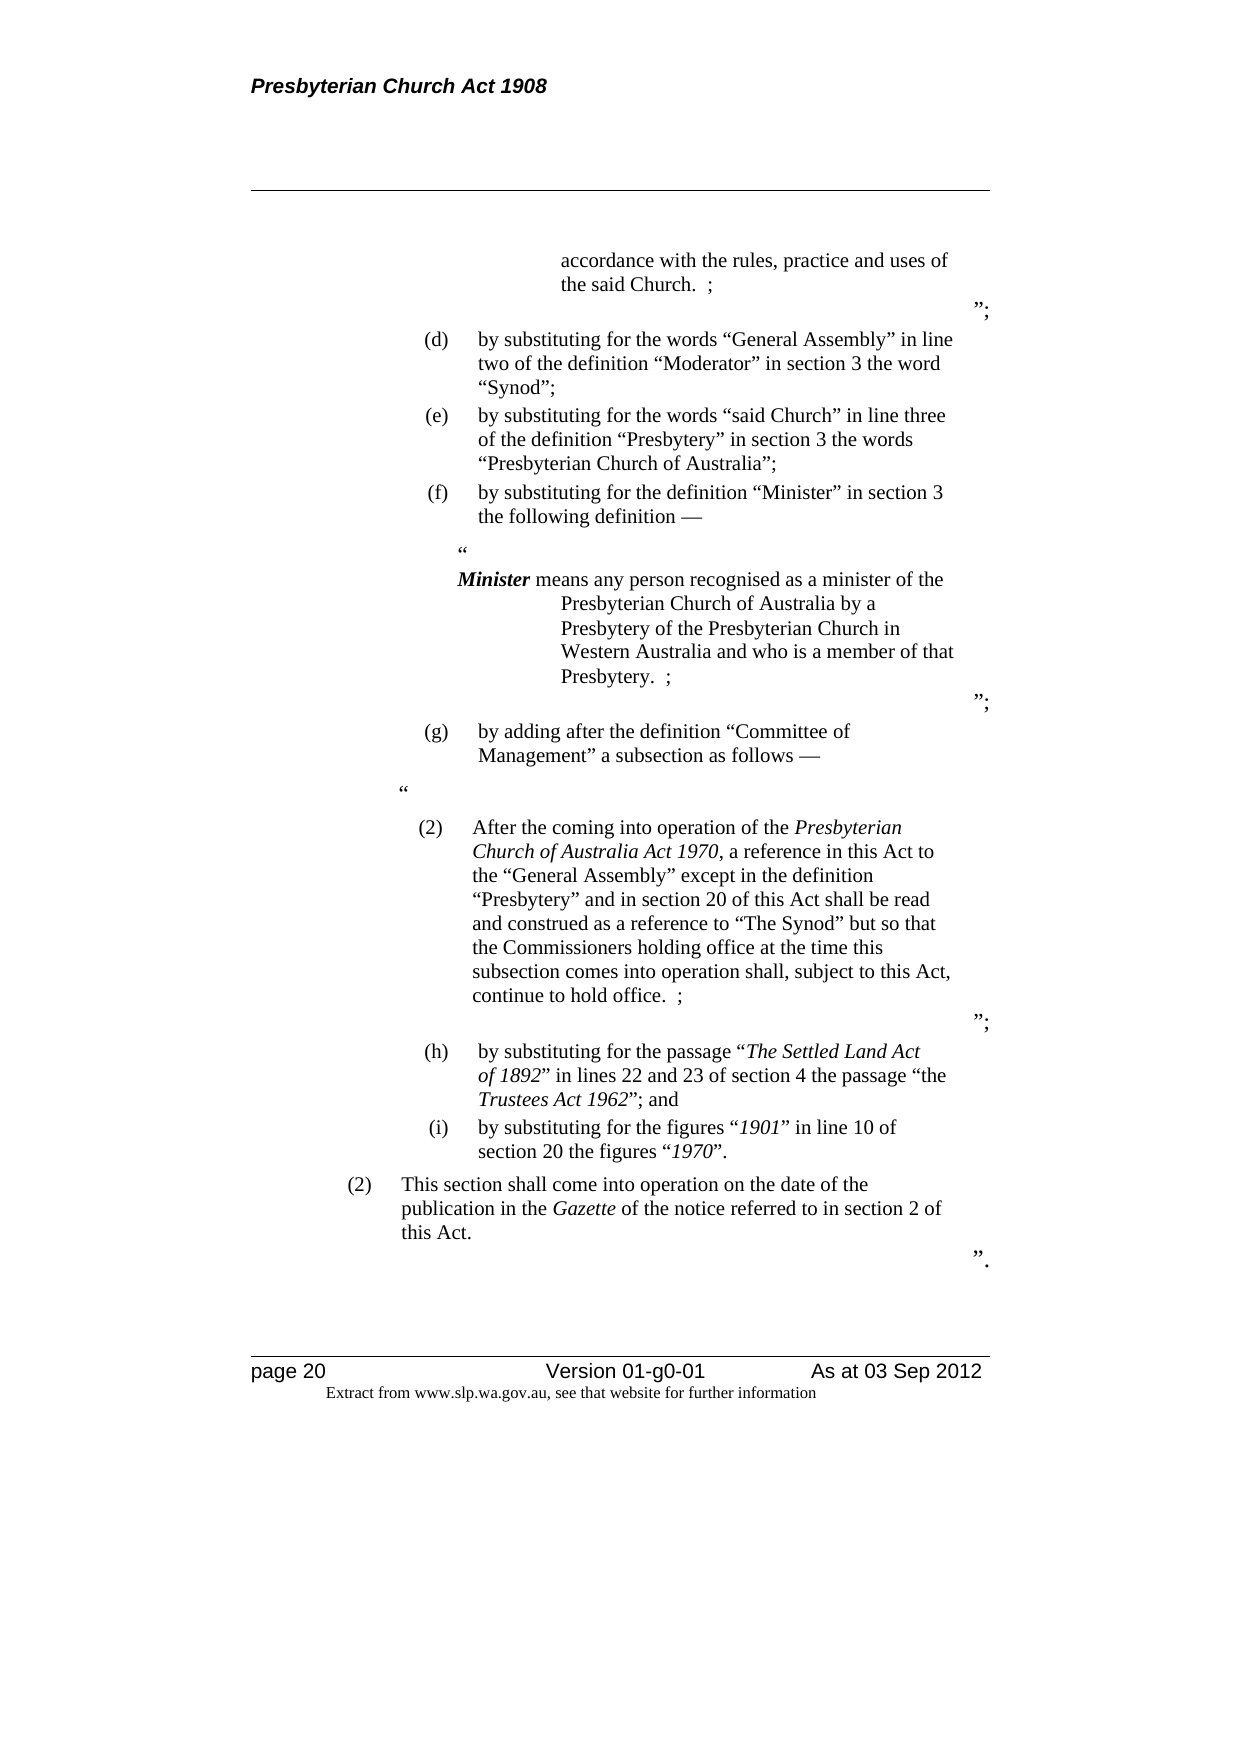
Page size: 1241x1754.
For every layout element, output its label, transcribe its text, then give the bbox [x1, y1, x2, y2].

text (f) by substituting for the definition “Minister” in section 3 the following definition — [389, 479, 960, 528]
text (g) by adding after the definition “Committee of Management” a subsection as follows — [389, 719, 960, 767]
text (e) by substituting for the words “said Church” in line three of the definition “Presbytery” in section 3 the words “Presbyterian Church of Australia”; [389, 403, 960, 475]
text (d) by substituting for the words “General Assembly” in line two of the definition “Moderator” in section 3 the word “Synod”; [389, 327, 960, 399]
text (i) by substituting for the figures “1901” in line 10 of section 20 the figures “1970”. [389, 1115, 960, 1163]
text “ [457, 540, 990, 567]
text (2) After the coming into operation of the Presbyterian Church of Australia Act 1970, a reference in this Act to the “General Assembly” except in the definition “Presbytery” and in section 20 of this Act shall be read and construed as a reference to “The Synod” but so that the Commissioners holding office at the time this subsection comes into operation shall, subject to this Act, continue to hold office. ; [383, 815, 960, 1007]
text (h) by substituting for the passage “The Settled Land Act of 1892” in lines 22 and 23 of section 4 the passage “the Trustees Act 1962”; and [389, 1039, 960, 1111]
text (2) This section shall come into operation on the date of the publication in the Gazette of the notice referred to in section 2 of this Act. [312, 1171, 960, 1244]
text ”. [251, 1244, 990, 1272]
text ”; [251, 1007, 990, 1034]
text ”; [251, 296, 990, 323]
text “ [398, 779, 990, 807]
text Minister means any person recognised as a minister of the Presbyterian Church of Australia by a Presbytery of the Presbyterian Church in and who is a member of that Presbytery. ; [428, 567, 960, 688]
text ”; [251, 688, 990, 715]
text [428, 247, 960, 296]
